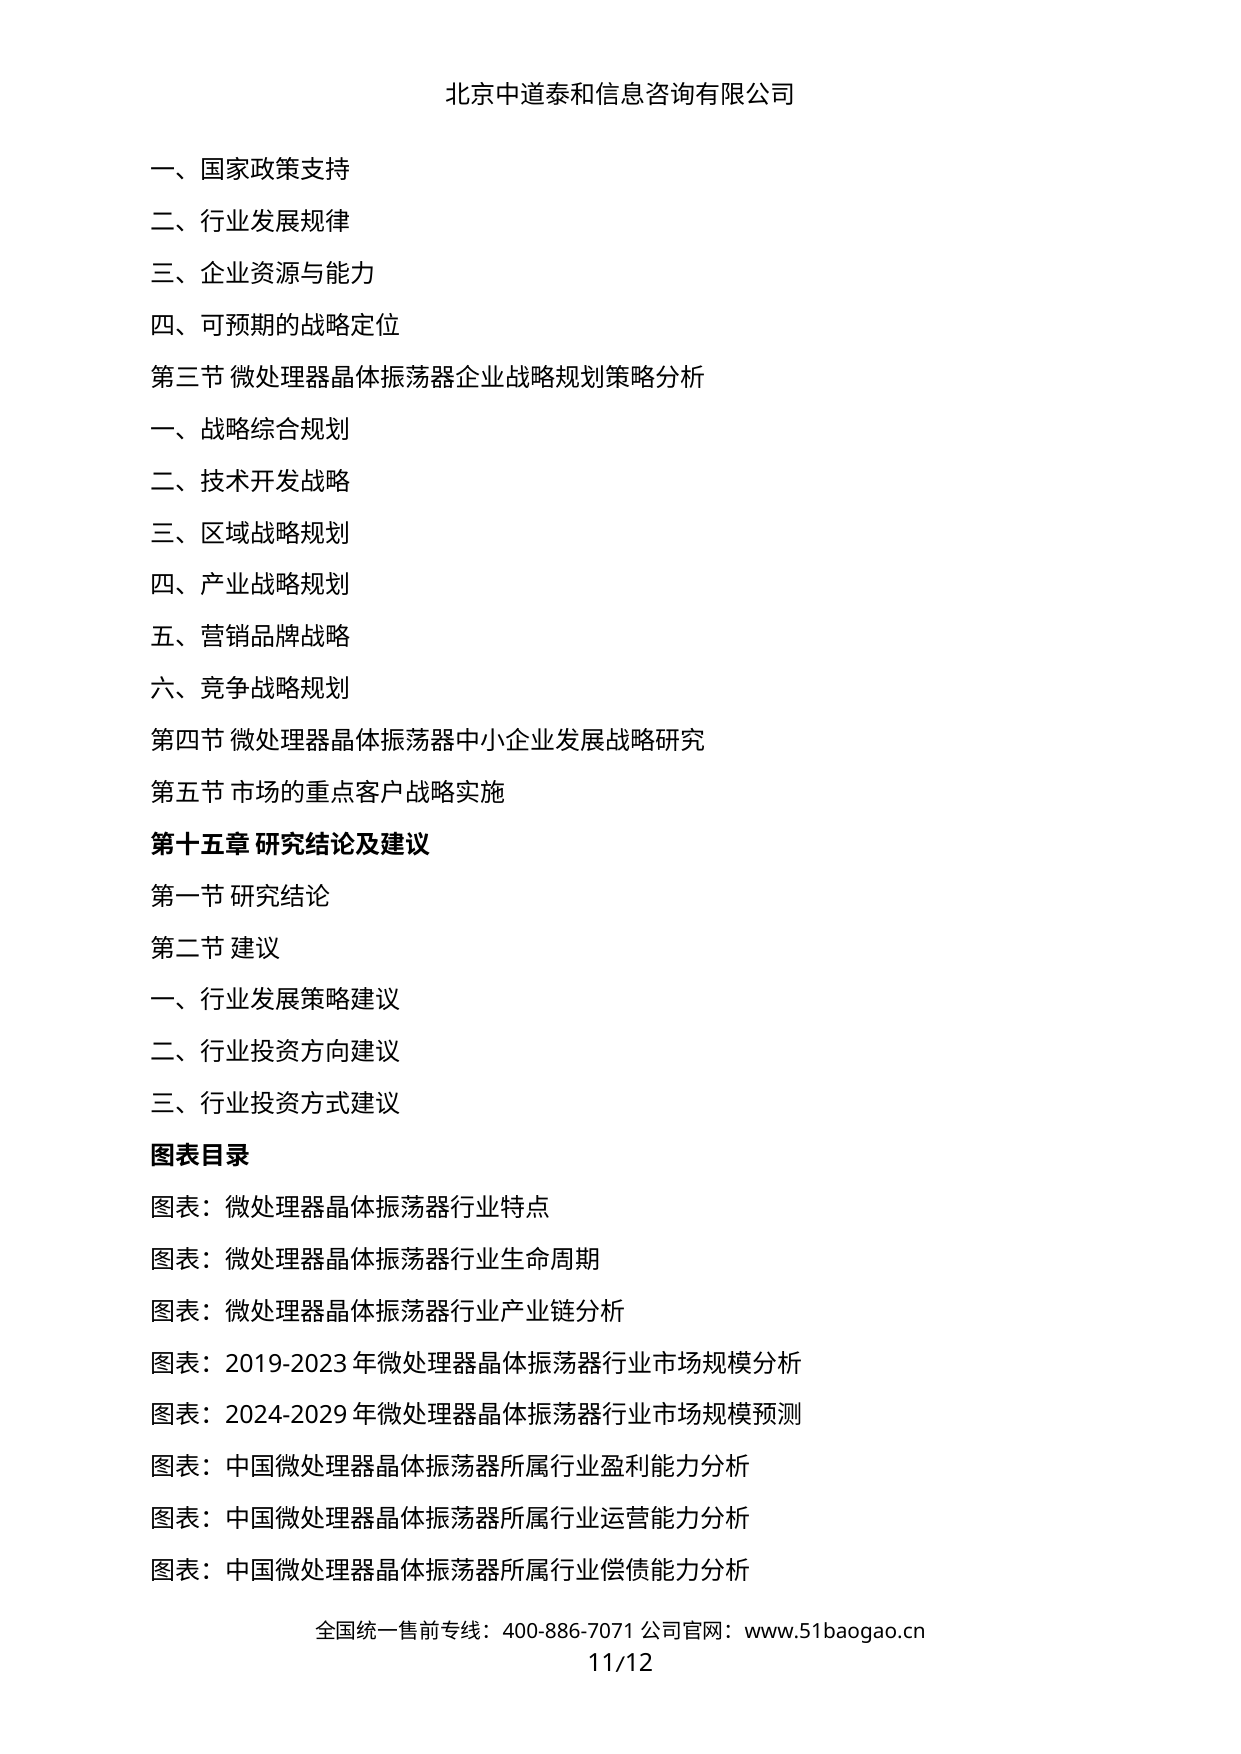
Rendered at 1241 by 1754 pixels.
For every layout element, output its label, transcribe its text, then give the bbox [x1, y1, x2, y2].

text 五、营销品牌战略 [150, 617, 1090, 653]
text 四、产业战略规划 [150, 565, 1090, 601]
text 图表：中国微处理器晶体振荡器所属行业偿债能力分析 [150, 1551, 1090, 1587]
text 第一节 研究结论 [150, 876, 1090, 912]
text 二、行业发展规律 [150, 202, 1090, 238]
text 图表：2019-2023年微处理器晶体振荡器行业市场规模分析 [150, 1343, 1090, 1379]
text 图表：微处理器晶体振荡器行业生命周期 [150, 1239, 1090, 1276]
text 图表：微处理器晶体振荡器行业特点 [150, 1187, 1090, 1224]
text 图表：中国微处理器晶体振荡器所属行业盈利能力分析 [150, 1447, 1090, 1483]
text 三、企业资源与能力 [150, 254, 1090, 290]
text 第三节 微处理器晶体振荡器企业战略规划策略分析 [150, 357, 1090, 394]
text 图表目录 [150, 1136, 1090, 1172]
text 第五节 市场的重点客户战略实施 [150, 772, 1090, 809]
text 第十五章 研究结论及建议 [150, 824, 1090, 861]
text 二、技术开发战略 [150, 461, 1090, 497]
text 四、可预期的战略定位 [150, 306, 1090, 342]
text 图表：微处理器晶体振荡器行业产业链分析 [150, 1291, 1090, 1327]
text 图表：中国微处理器晶体振荡器所属行业运营能力分析 [150, 1499, 1090, 1535]
text 三、区域战略规划 [150, 513, 1090, 549]
text 六、竞争战略规划 [150, 669, 1090, 705]
text 一、国家政策支持 [150, 150, 1090, 186]
text 第二节 建议 [150, 928, 1090, 964]
text 一、战略综合规划 [150, 409, 1090, 446]
text 一、行业发展策略建议 [150, 980, 1090, 1016]
text 二、行业投资方向建议 [150, 1032, 1090, 1068]
text 图表：2024-2029年微处理器晶体振荡器行业市场规模预测 [150, 1395, 1090, 1431]
text 第四节 微处理器晶体振荡器中小企业发展战略研究 [150, 721, 1090, 757]
text 三、行业投资方式建议 [150, 1084, 1090, 1120]
